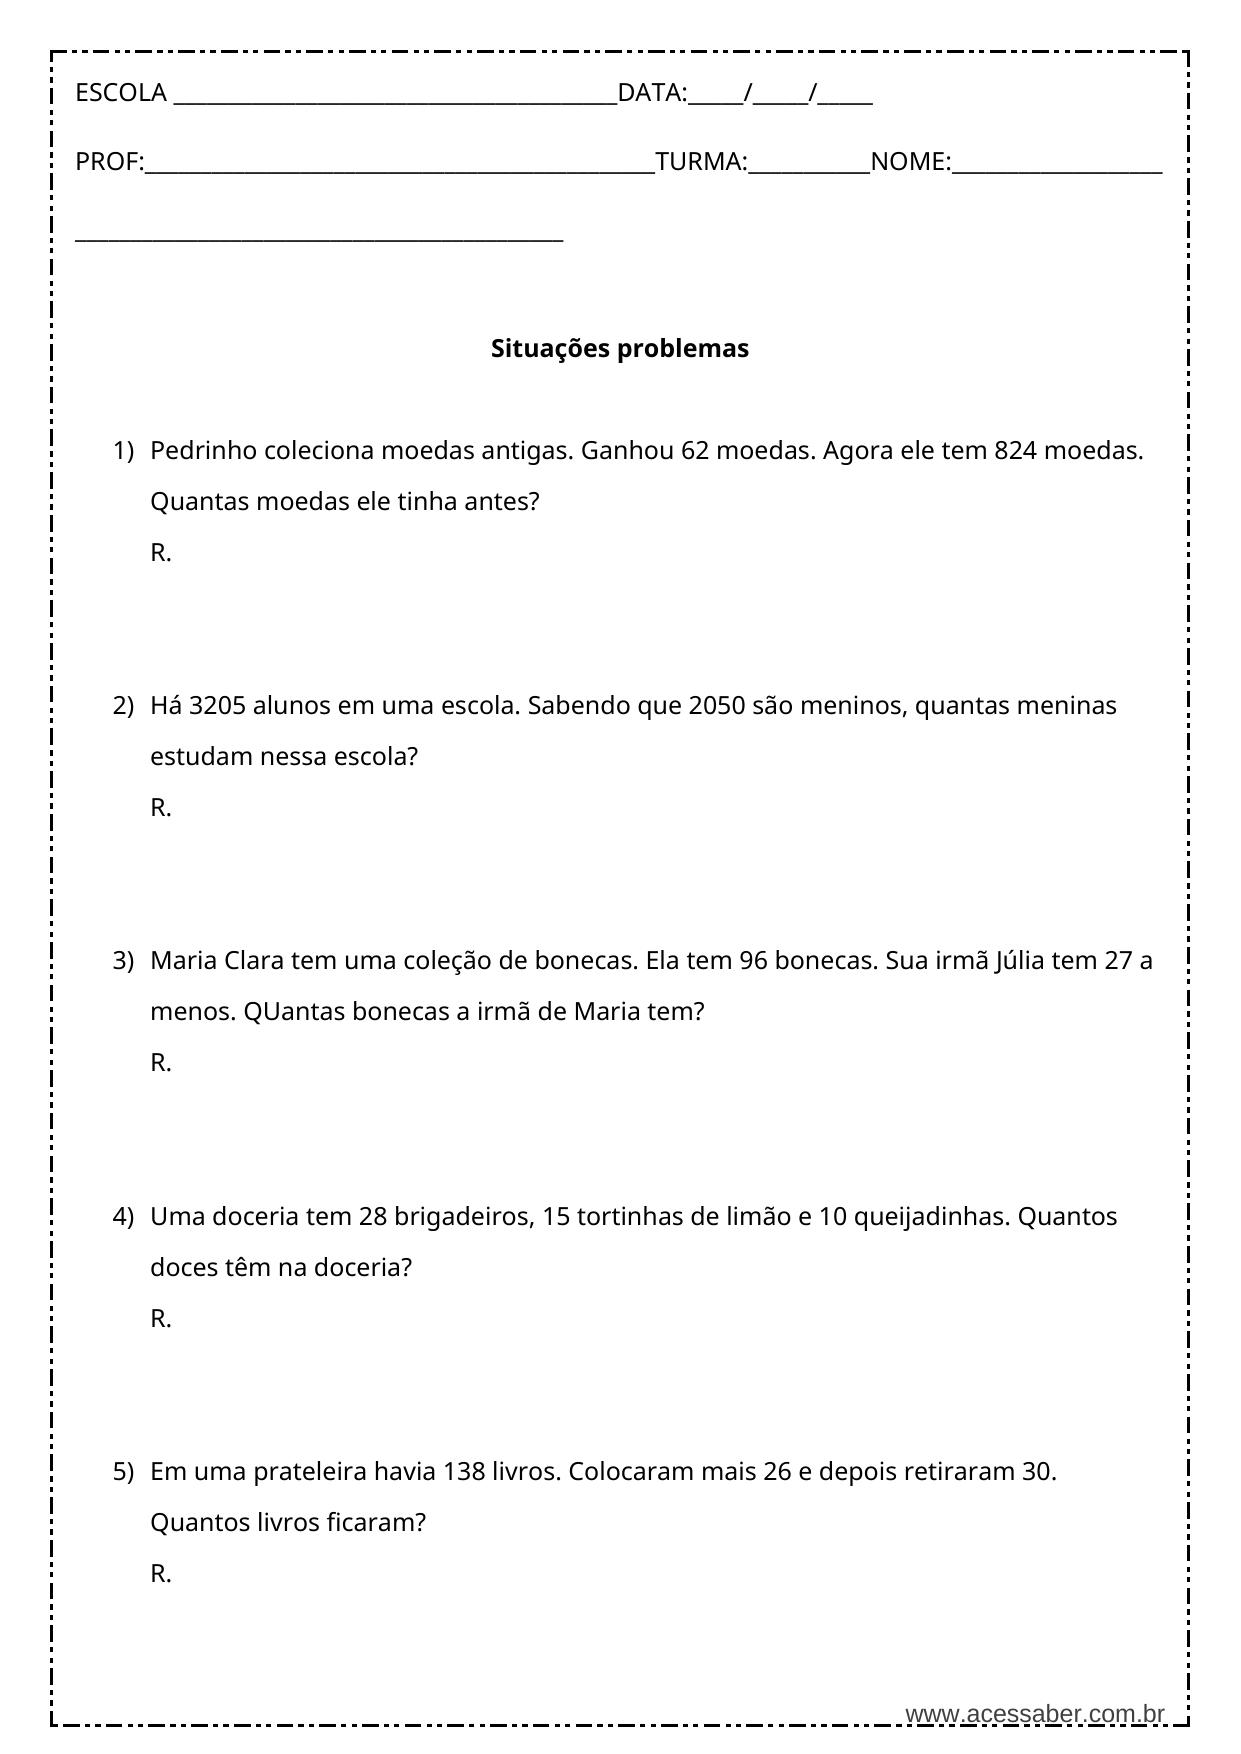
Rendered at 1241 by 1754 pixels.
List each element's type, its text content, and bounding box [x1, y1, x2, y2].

list R. [150, 1300, 1165, 1334]
text PROF:______________________________________________TURMA:___________NOME:_______________________________________________________________ [75, 143, 1165, 245]
list R. [150, 534, 1165, 569]
text Situações problemas [75, 330, 1165, 364]
text ESCOLA ________________________________________DATA:_____/_____/_____ [75, 75, 1165, 109]
list R. [150, 790, 1165, 824]
list Pedrinho coleciona moedas antigas. Ganhou 62 moedas. Agora ele tem 824 moedas. Quantas moedas ele tinha antes? [112, 432, 1165, 518]
list Em uma prateleira havia 138 livros. Colocaram mais 26 e depois retiraram 30. Quantos livros ficaram? [112, 1453, 1165, 1538]
list Há 3205 alunos em uma escola. Sabendo que 2050 são meninos, quantas meninas estudam nessa escola? [112, 688, 1165, 773]
list Maria Clara tem uma coleção de bonecas. Ela tem 96 bonecas. Sua irmã Júlia tem 27 a menos. QUantas bonecas a irmã de Maria tem? [112, 943, 1165, 1028]
list R. [150, 1045, 1165, 1079]
list Uma doceria tem 28 brigadeiros, 15 tortinhas de limão e 10 queijadinhas. Quantos doces têm na doceria? [112, 1198, 1165, 1283]
list R. [150, 1555, 1165, 1589]
